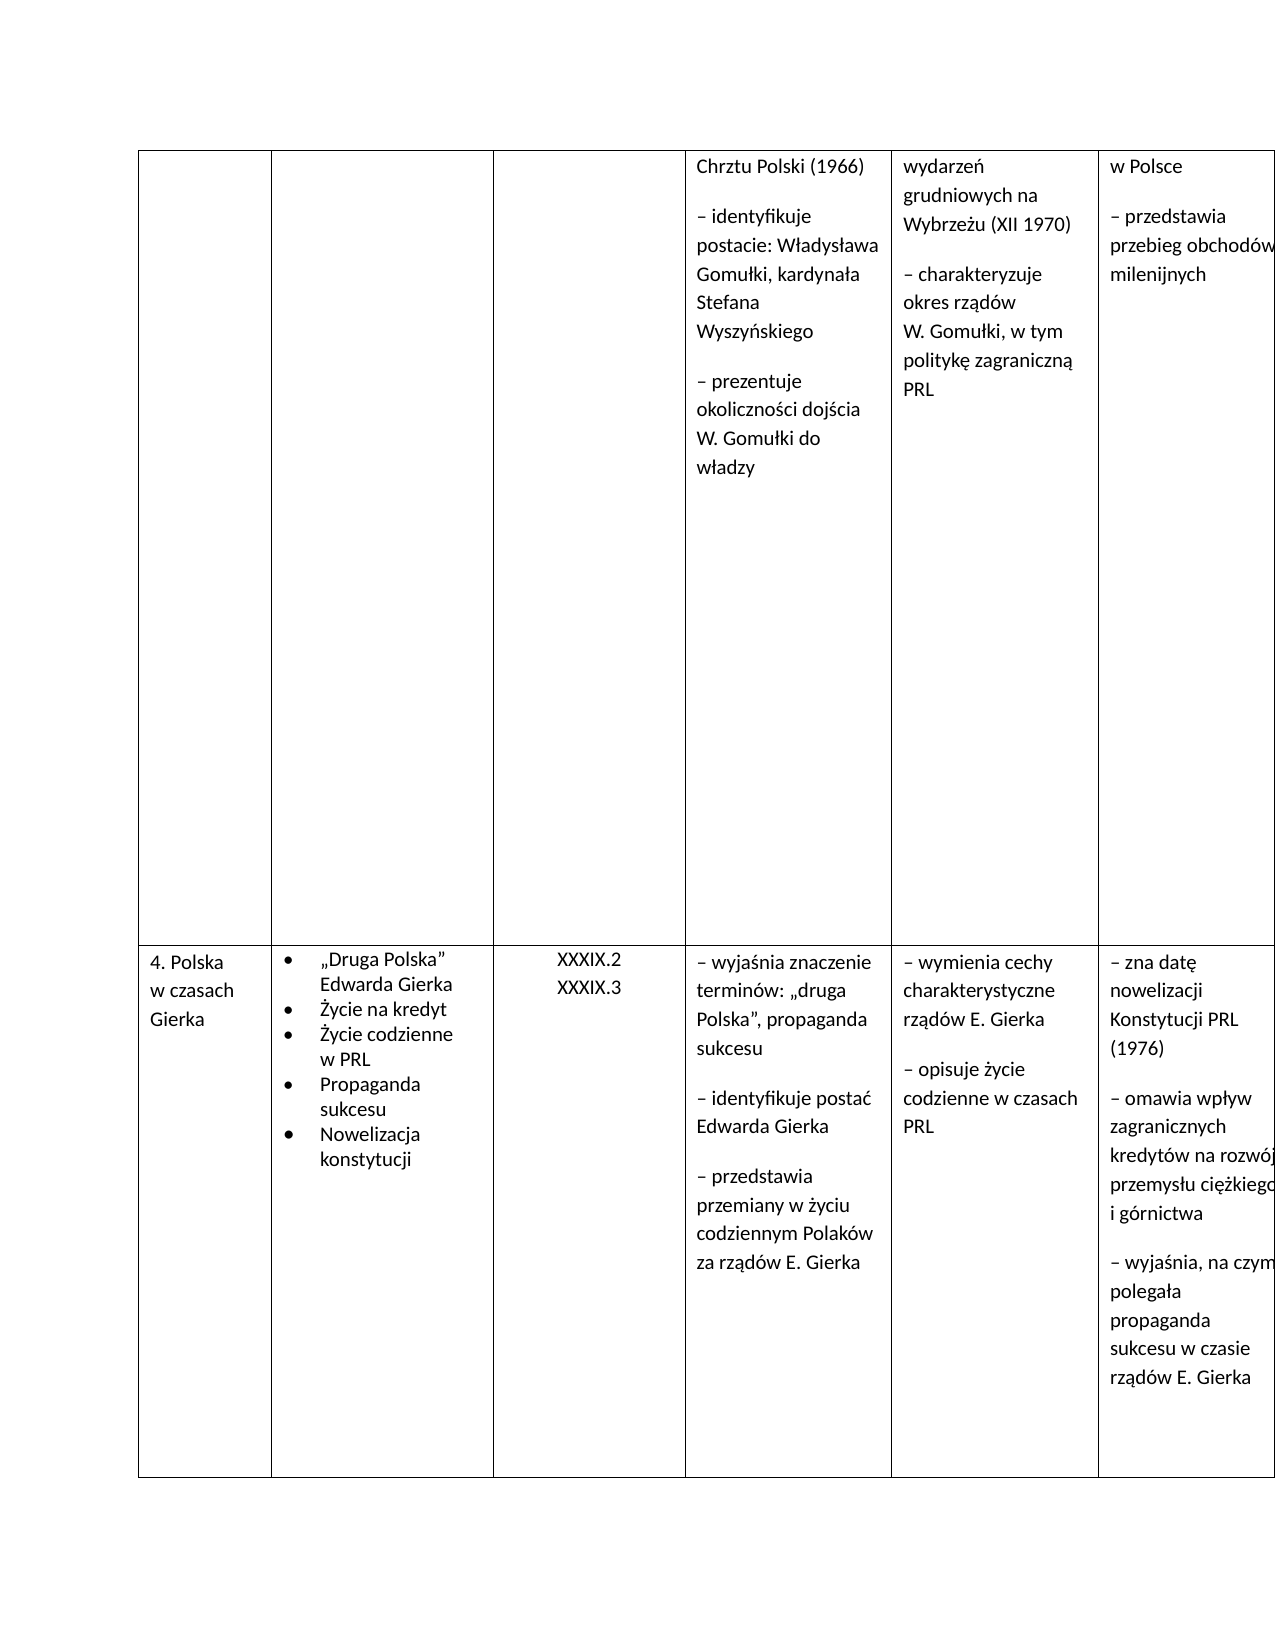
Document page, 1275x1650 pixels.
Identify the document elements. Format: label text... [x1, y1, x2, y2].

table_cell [892, 946, 1098, 1477]
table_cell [892, 151, 1098, 945]
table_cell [1099, 151, 1274, 945]
table_cell XXXIX.2 XXXIX.3 [494, 946, 685, 1477]
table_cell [686, 151, 891, 945]
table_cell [272, 151, 493, 945]
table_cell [272, 946, 493, 1477]
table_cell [139, 151, 271, 945]
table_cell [139, 946, 271, 1477]
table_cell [494, 151, 685, 945]
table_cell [686, 946, 891, 1477]
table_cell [1099, 946, 1274, 1477]
